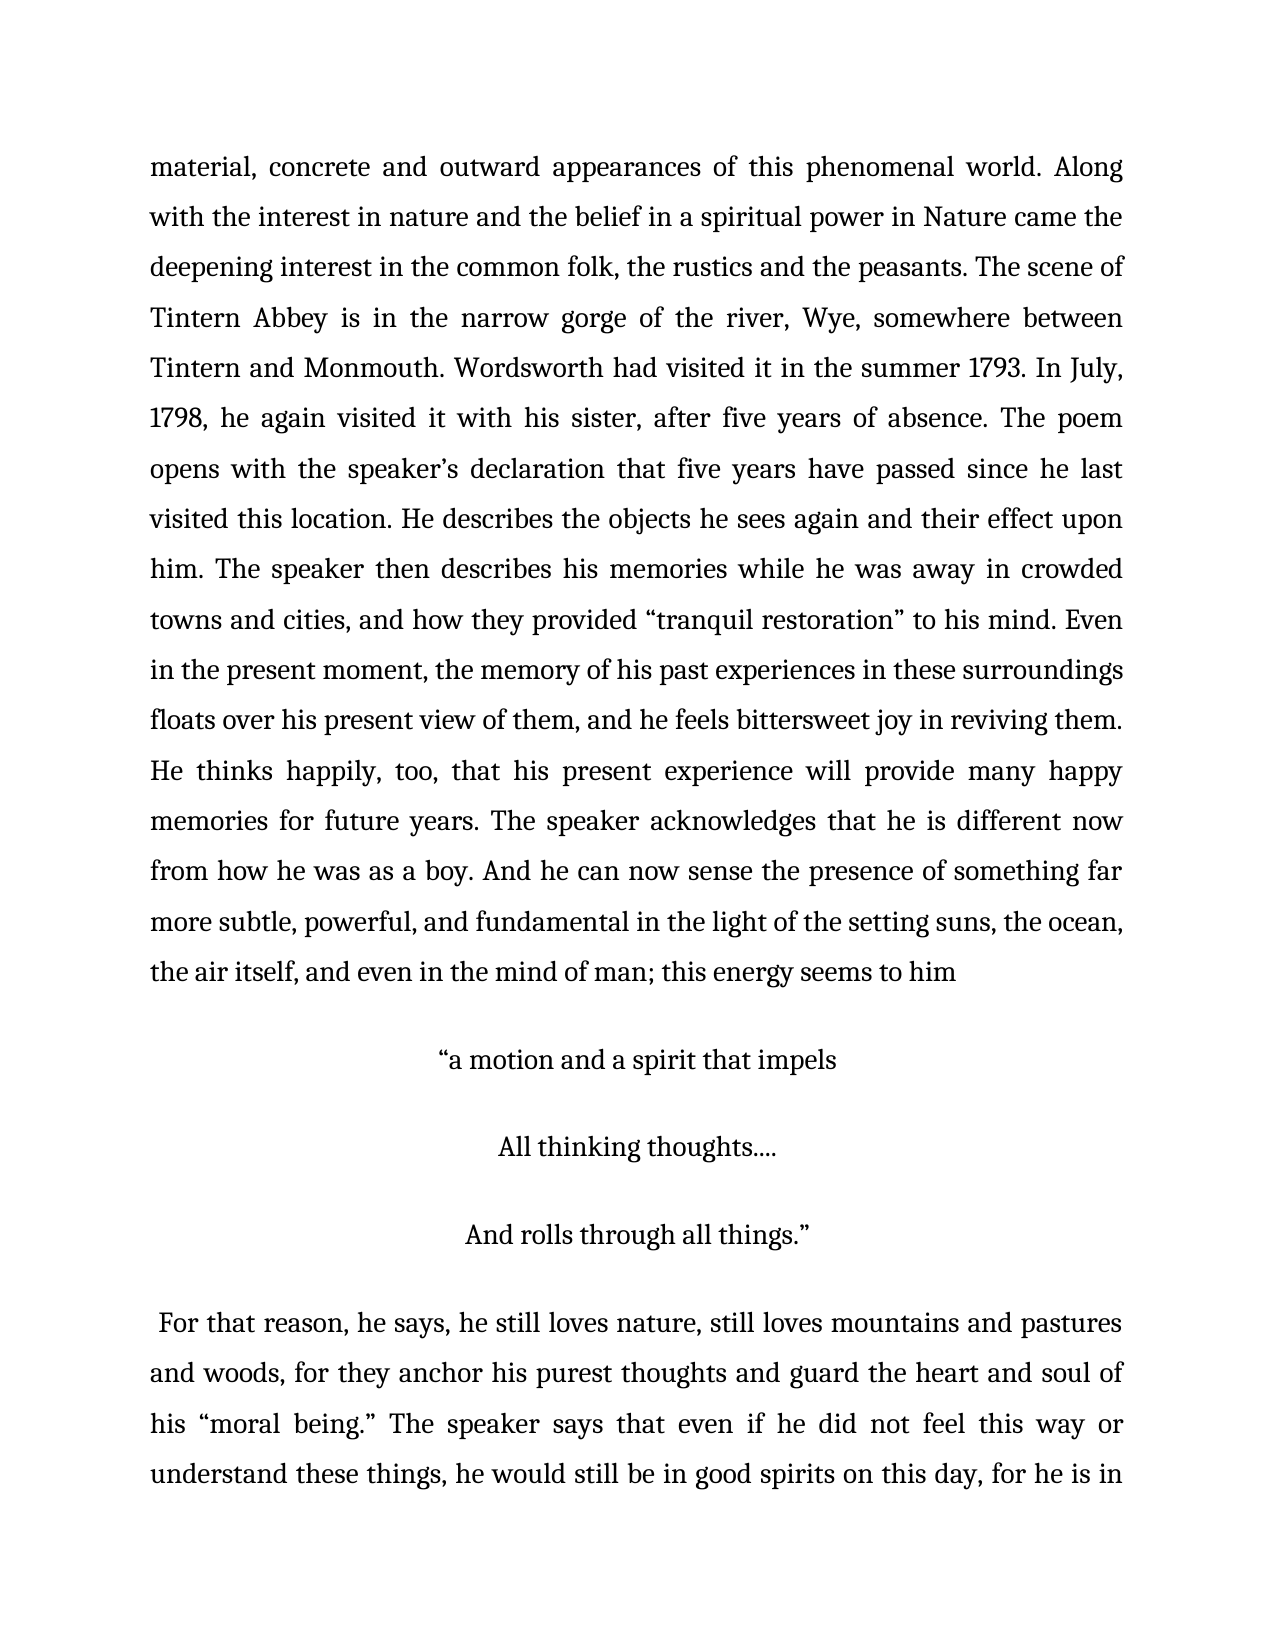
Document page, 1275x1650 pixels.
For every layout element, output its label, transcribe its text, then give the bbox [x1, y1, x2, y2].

text “a motion and a spirit that impels [150, 1043, 1125, 1076]
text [150, 150, 1125, 988]
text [150, 1306, 1125, 1491]
text All thinking thoughts.... [150, 1131, 1125, 1164]
text And rolls through all things.” [150, 1218, 1125, 1252]
